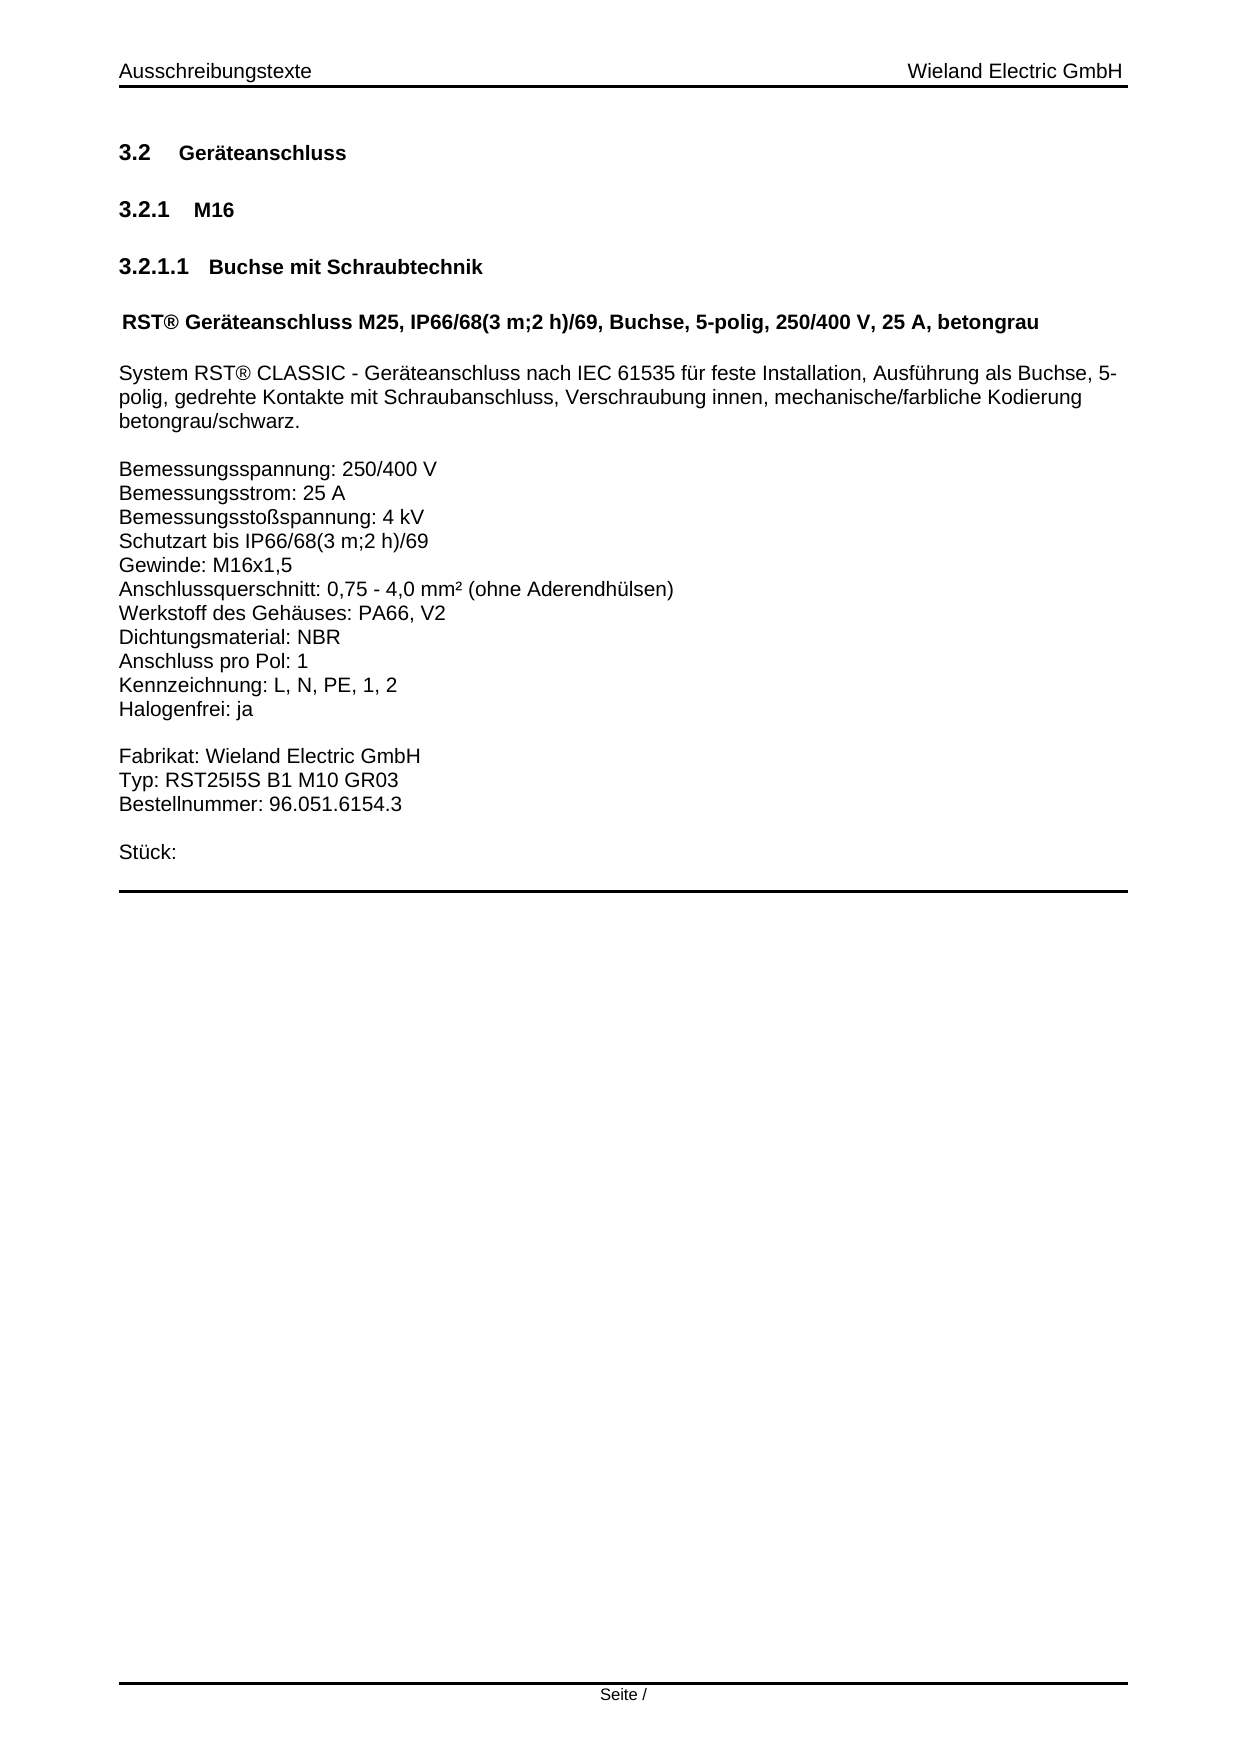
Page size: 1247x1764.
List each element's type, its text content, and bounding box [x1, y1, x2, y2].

list M16 [119, 196, 1125, 223]
text Bemessungsstoßspannung: 4 kV [119, 505, 1128, 529]
text Bemessungsstrom: 25 A [119, 481, 1128, 505]
text Typ: RST25I5S B1 M10 GR03 [119, 768, 1128, 792]
text Werkstoff des Gehäuses: PA66, V2 [119, 601, 1128, 624]
text Bestellnummer: 96.051.6154.3 Stück: [119, 792, 1128, 864]
text Anschlussquerschnitt: 0,75 - 4,0 mm² (ohne Aderendhülsen) [119, 577, 1128, 601]
text Halogenfrei: ja [119, 696, 1128, 720]
text Gewinde: M16x1,5 [119, 553, 1128, 577]
text Anschluss pro Pol: 1 [119, 648, 1128, 672]
text System RST® CLASSIC - Geräteanschluss nach IEC 61535 für feste Installation, Ausführung als Buchse, 5-polig, gedrehte Kontakte mit Schraubanschluss, Verschraubung innen, mechanische/farbliche Kodierung betongrau/schwarz. [119, 361, 1128, 433]
text Dichtungsmaterial: NBR [119, 624, 1128, 648]
text Bemessungsspannung: 250/400 V [119, 457, 1128, 481]
list Geräteanschluss [119, 139, 1125, 193]
text Kennzeichnung: L, N, PE, 1, 2 [119, 672, 1128, 696]
text RST® Geräteanschluss M25, IP66/68(3 m;2 h)/69, Buchse, 5-polig, 250/400 V, 25 A, betongrau [122, 310, 1125, 334]
text Schutzart bis IP66/68(3 m;2 h)/69 [119, 529, 1128, 553]
text Fabrikat: Wieland Electric GmbH [119, 744, 1128, 768]
list Buchse mit Schraubtechnik [119, 253, 1125, 307]
